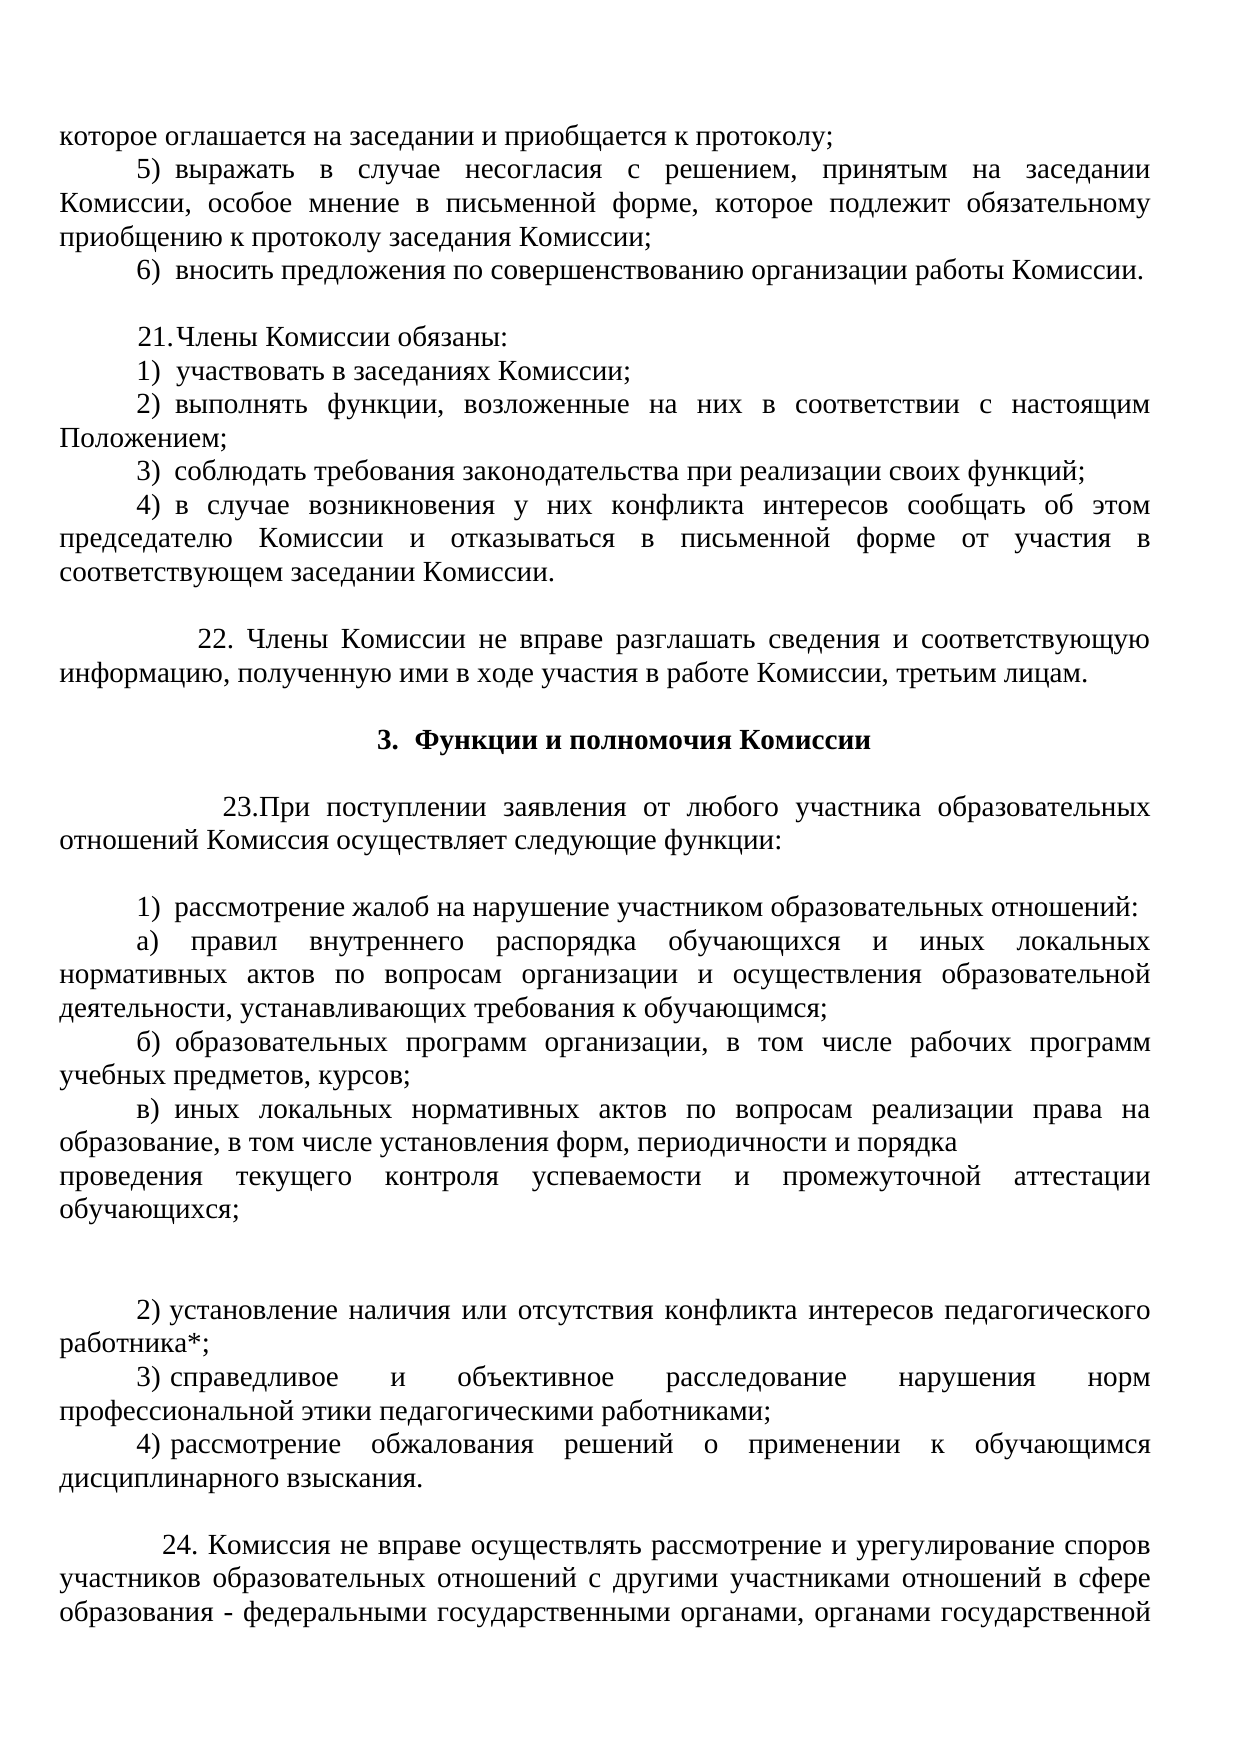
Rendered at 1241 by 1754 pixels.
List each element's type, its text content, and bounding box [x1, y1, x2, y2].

list в случае возникновения у них конфликта интересов сообщать об этом председателю Комиссии и отказываться в письменной форме от участия в соответствующем заседании Комиссии. [59, 487, 1152, 588]
text проведения текущего контроля успеваемости и промежуточной аттестации обучающихся; [59, 1158, 1152, 1225]
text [59, 1527, 1152, 1627]
list выражать в случае несогласия с решением, принятым на заседании Комиссии, особое мнение в письменной форме, которое подлежит обязательному приобщению к протоколу заседания Комиссии; [59, 152, 1152, 252]
list Функции и полномочия Комиссии [97, 722, 1152, 755]
text б) образовательных программ организации, в том числе рабочих программ учебных предметов, курсов; [59, 1024, 1152, 1091]
text в) иных локальных нормативных актов по вопросам реализации права на образование, в том числе установления форм, периодичности и порядка [59, 1091, 1152, 1158]
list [59, 118, 1152, 152]
text 22. Члены Комиссии не вправе разглашать сведения и соответствующую информацию, полученную ими в ходе участия в работе Комиссии, третьим лицам. [59, 621, 1152, 688]
list соблюдать требования законодательства при реализации своих функций; [59, 453, 1152, 487]
list рассмотрение обжалования решений о применении к обучающимся дисциплинарного взыскания. [59, 1426, 1152, 1493]
list выполнять функции, возложенные на них в соответствии с настоящим Положением; [59, 386, 1152, 453]
list Члены Комиссии обязаны: [137, 319, 1152, 353]
list установление наличия или отсутствия конфликта интересов педагогического работника*; [59, 1292, 1152, 1359]
list справедливое и объективное расследование нарушения норм профессиональной этики педагогическими работниками; [59, 1359, 1152, 1426]
list участвовать в заседаниях Комиссии; [59, 353, 1152, 386]
list рассмотрение жалоб на нарушение участником образовательных отношений: [59, 889, 1152, 923]
text а) правил внутреннего распорядка обучающихся и иных локальных нормативных актов по вопросам организации и осуществления образовательной деятельности, устанавливающих требования к обучающимся; [59, 923, 1152, 1024]
text 23.При поступлении заявления от любого участника образовательных отношений Комиссия осуществляет следующие функции: [59, 789, 1152, 856]
list вносить предложения по совершенствованию организации работы Комиссии. [59, 252, 1152, 286]
